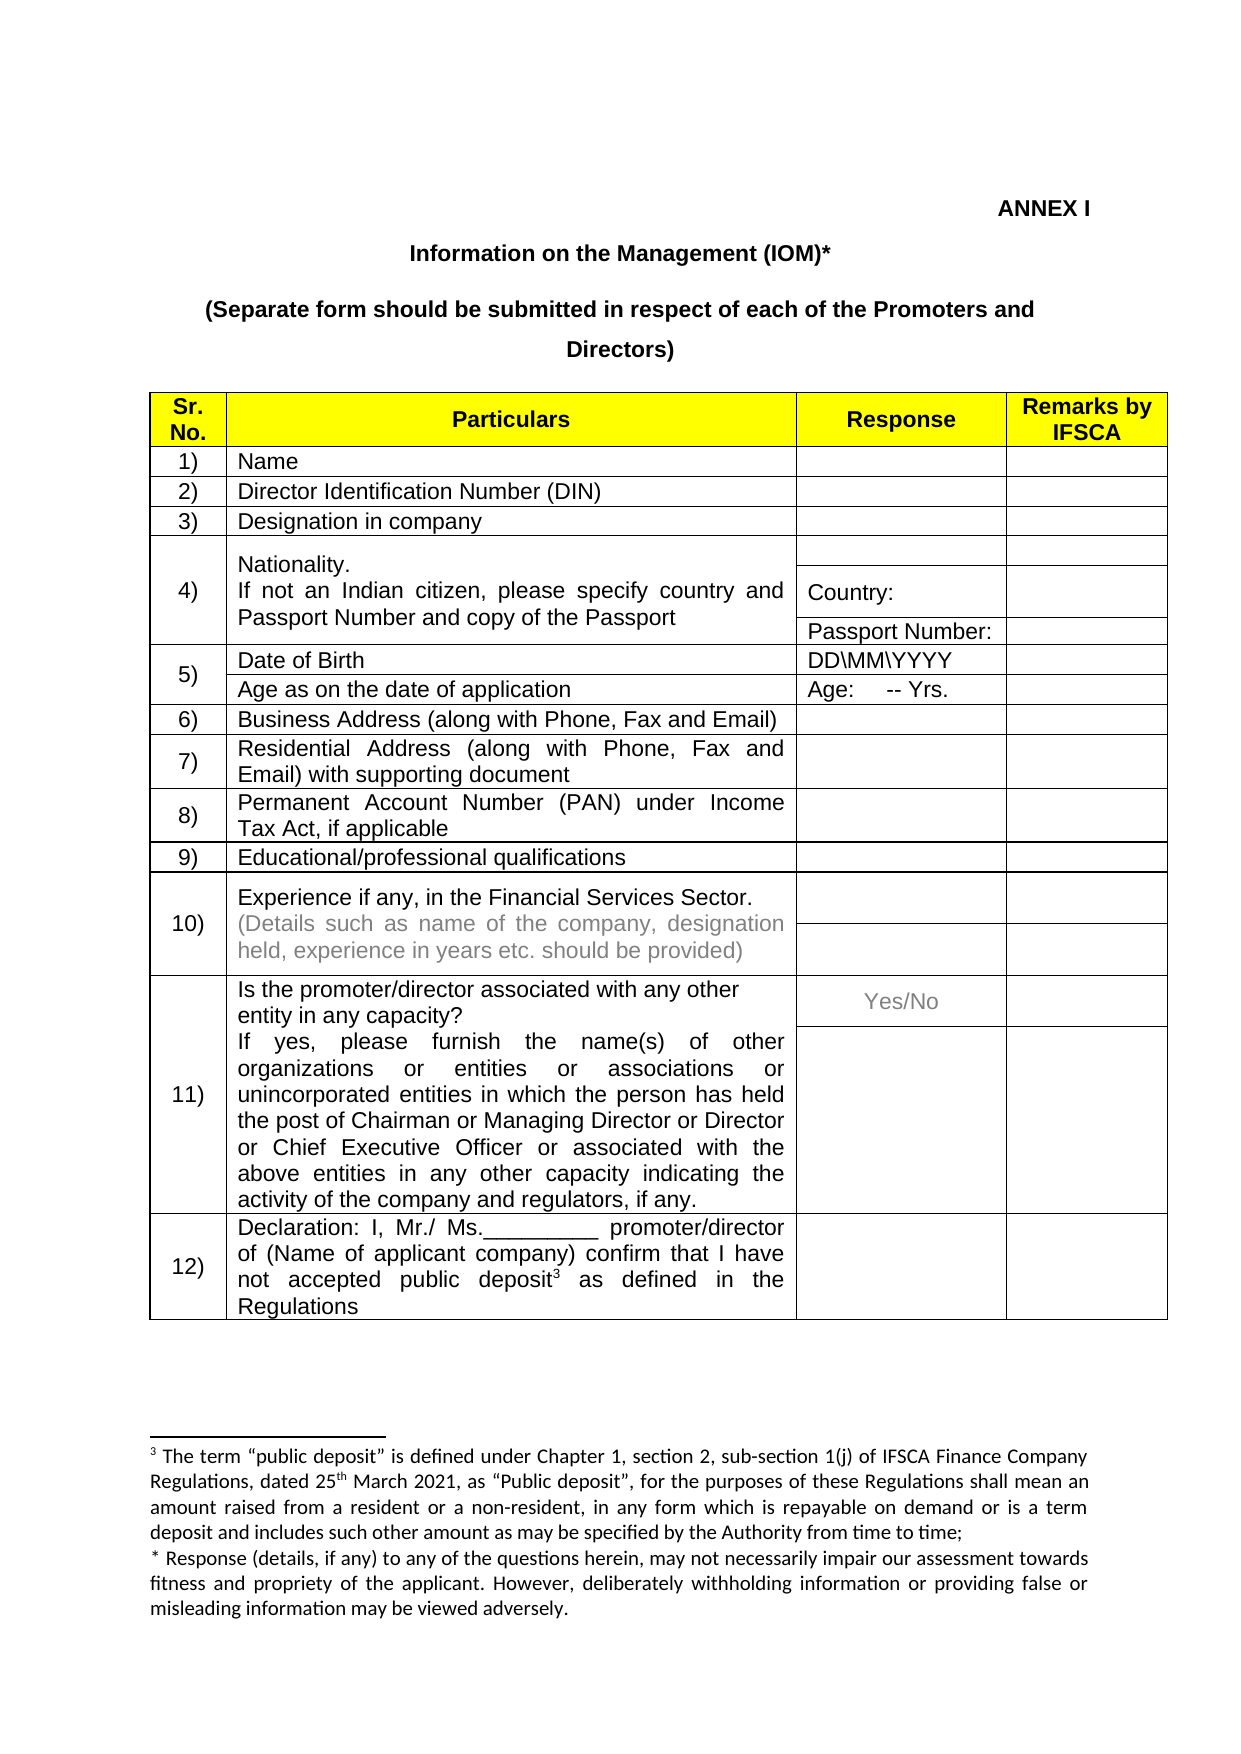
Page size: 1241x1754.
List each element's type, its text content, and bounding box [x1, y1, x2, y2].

table_cell [797, 447, 1006, 476]
table_cell [1007, 1214, 1167, 1319]
table_cell Country: [797, 566, 1006, 617]
table_cell 4) [151, 536, 226, 644]
table_cell 3) [151, 507, 226, 535]
table_cell [797, 536, 1006, 565]
text (Separate form should be submitted in respect of each of the Promoters and Directors) [150, 296, 1090, 362]
table_cell [797, 789, 1006, 841]
table_cell Nationality. If not an Indian citizen, please specify country and Passport Number and copy of the Passport [227, 536, 796, 644]
table_cell [797, 873, 1006, 923]
table_cell Yes/No [797, 976, 1006, 1026]
table_cell [1007, 976, 1167, 1026]
table_cell Designation in company [227, 507, 796, 535]
table_cell [797, 507, 1006, 535]
table_cell [1007, 675, 1167, 704]
table_cell [1007, 843, 1167, 871]
table_cell Director Identification Number (DIN) [227, 477, 796, 506]
text Information on the Management (IOM)* [150, 240, 1090, 267]
table_cell Residential Address (along with Phone, Fax and Email) with supporting document [227, 735, 796, 788]
table_cell 8) [151, 789, 226, 841]
table_cell [1007, 618, 1167, 644]
table_cell Passport Number: [797, 618, 1006, 644]
table_cell Name [227, 447, 796, 476]
table_cell Declaration: I, Mr./ Ms._________ promoter/director of (Name of applicant company) confirm that I have not accepted public deposit as defined in the Regulations [227, 1214, 796, 1319]
table_cell Age as on the date of application [227, 675, 796, 704]
table_cell 12) [151, 1214, 226, 1319]
table_cell [797, 843, 1006, 871]
table_cell [1007, 536, 1167, 565]
table_cell 6) [151, 705, 226, 734]
table_cell [1007, 477, 1167, 506]
table_header Response [797, 393, 1006, 446]
table_cell [1007, 789, 1167, 841]
table_cell 7) [151, 735, 226, 788]
table_cell 10) [151, 873, 226, 974]
table_cell [1007, 447, 1167, 476]
table_cell Experience if any, in the Financial Services Sector. (Details such as name of the company, designation held, experience in years etc. should be provided) [227, 873, 796, 974]
text ANNEX I [150, 195, 1090, 221]
table_cell 11) [151, 976, 226, 1213]
table_cell [1007, 507, 1167, 535]
table_cell 5) [151, 645, 226, 704]
table_cell 9) [151, 843, 226, 871]
table_header Particulars [227, 393, 796, 446]
table_cell [797, 924, 1006, 974]
table_cell Business Address (along with Phone, Fax and Email) [227, 705, 796, 734]
table_cell [797, 705, 1006, 734]
table_cell [797, 477, 1006, 506]
table_cell Date of Birth [227, 645, 796, 674]
table_cell [797, 1214, 1006, 1319]
table_cell [1007, 566, 1167, 617]
table_cell Permanent Account Number (PAN) under Income Tax Act, if applicable [227, 789, 796, 841]
table_cell [1007, 735, 1167, 788]
table_cell [1007, 924, 1167, 974]
table_cell Educational/professional qualifications [227, 843, 796, 871]
table_header Remarks by IFSCA [1007, 393, 1167, 446]
table_cell [1007, 873, 1167, 923]
table_cell 2) [151, 477, 226, 506]
table_header Sr. No. [151, 393, 226, 446]
table_cell Is the promoter/director associated with any other entity in any capacity? If yes, please furnish the name(s) of other organizations or entities or associations or unincorporated entities in which the person has held the post of Chairman or Managing Director or Director or Chief Executive Officer or associated with the above entities in any other capacity indicating the activity of the company and regulators, if any. [227, 976, 796, 1213]
table_cell Age: -- Yrs. [797, 675, 1006, 704]
table_cell [1007, 645, 1167, 674]
table_cell 1) [151, 447, 226, 476]
table_cell [1007, 1027, 1167, 1213]
table_cell [1007, 705, 1167, 734]
table_cell [797, 735, 1006, 788]
table_cell DD\MM\YYYY [797, 645, 1006, 674]
table_cell [797, 1027, 1006, 1213]
